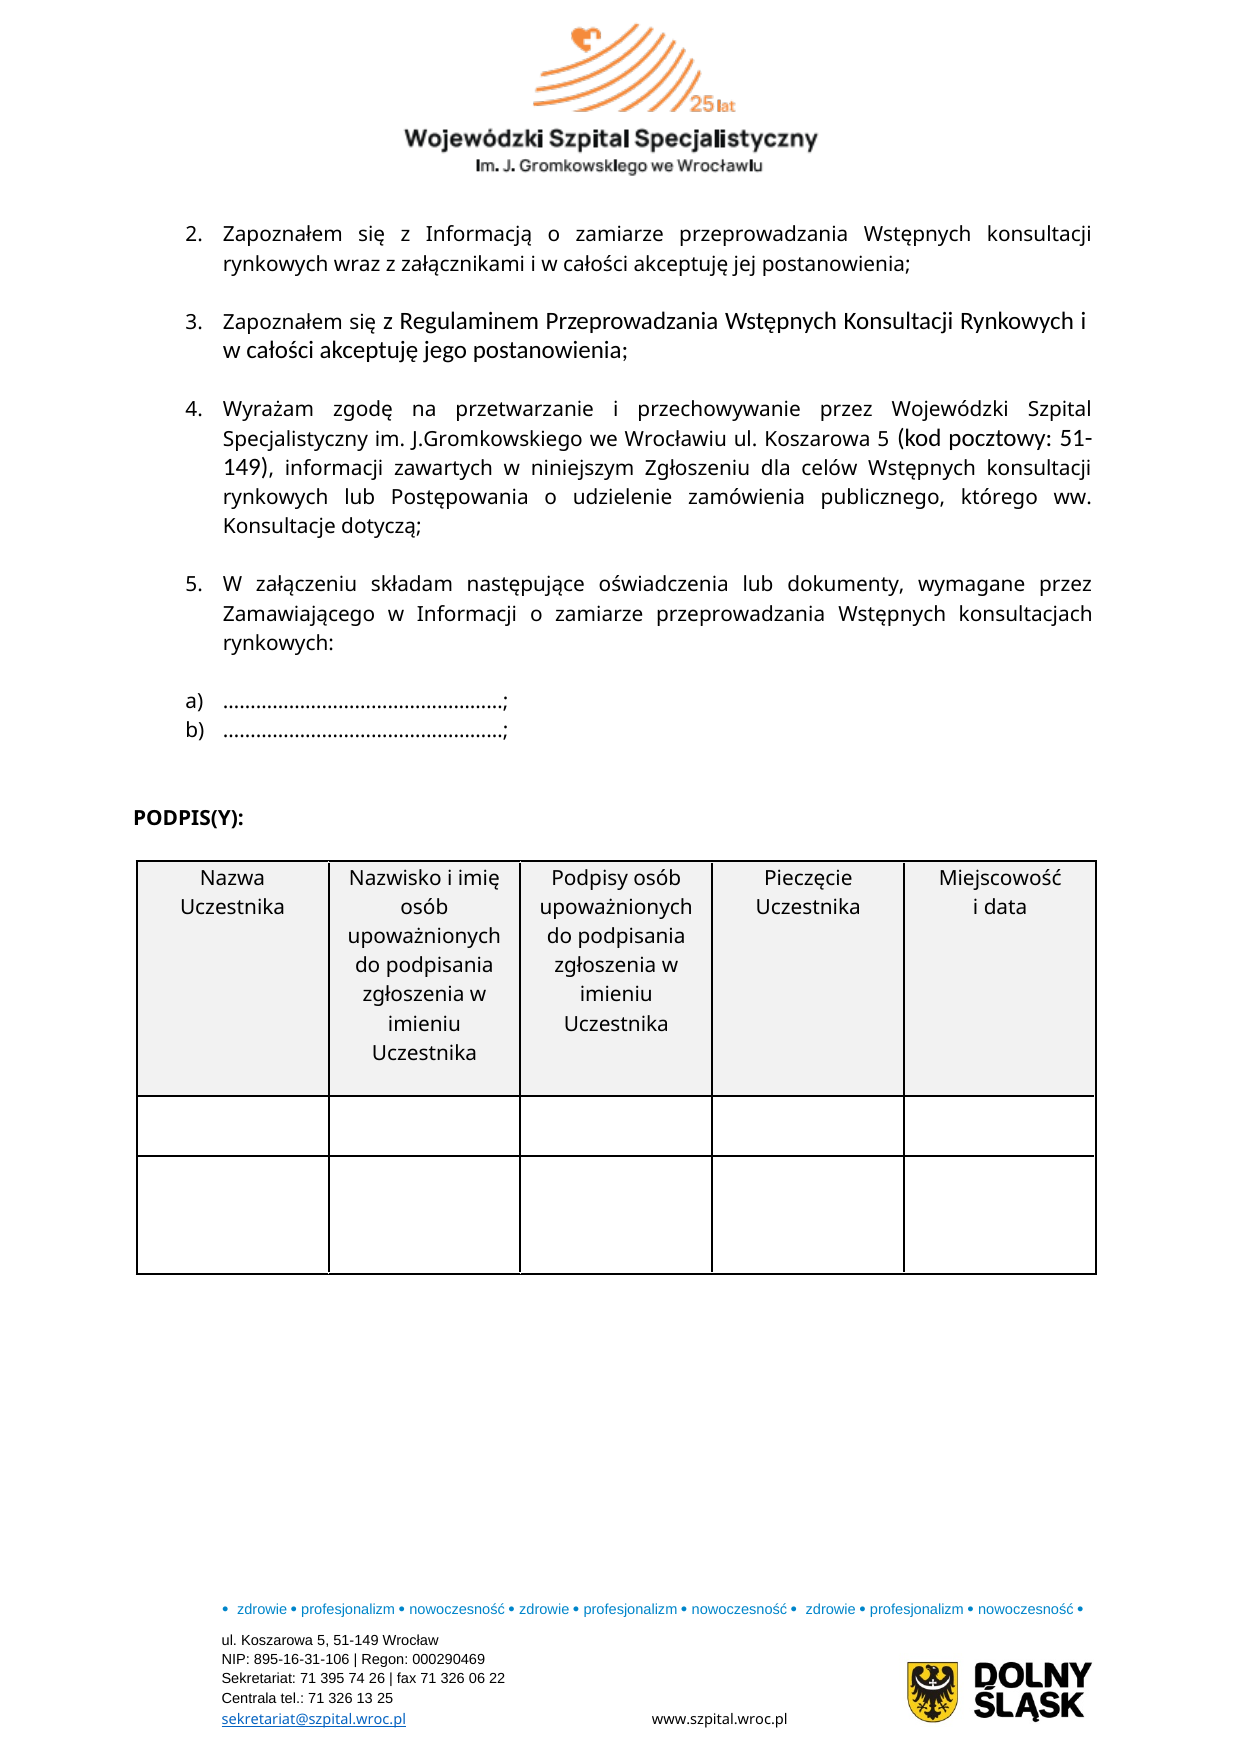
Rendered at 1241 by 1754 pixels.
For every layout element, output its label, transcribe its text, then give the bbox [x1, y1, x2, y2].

table_cell [904, 1155, 1095, 1273]
table_header Miejscowość i data [905, 862, 1095, 1095]
table_cell [905, 1095, 1095, 1155]
table_cell [330, 1097, 519, 1155]
list Wyrażam zgodę na przetwarzanie i przechowywanie przez Wojewódzki Szpital Specjalistyczny im. J.Gromkowskiego we Wrocławiu ul. Koszarowa 5 (kod pocztowy: 51-149), informacji zawartych w niniejszym Zgłoszeniu dla celów Wstępnych konsultacji rynkowych lub Postępowania o udzielenie zamówienia publicznego, którego ww. Konsultacje dotyczą; [185, 393, 1093, 539]
table_cell [138, 1157, 328, 1273]
picture [898, 1653, 1098, 1727]
picture [930, 1606, 936, 1614]
list Zapoznałem się z Informacją o zamiarze przeprowadzania Wstępnych konsultacji rynkowych wraz z załącznikami i w całości akceptuję jej postanowienia; [185, 218, 1093, 277]
list ……………………………………………; [185, 714, 1093, 743]
table_header Nazwa Uczestnika [138, 862, 328, 1095]
list ……………………………………………; [185, 685, 1093, 714]
table_header Podpisy osób upoważnionych do podpisania zgłoszenia w imieniu Uczestnika [521, 862, 711, 1095]
list Zapoznałem się z Regulaminem Przeprowadzania Wstępnych Konsultacji Rynkowych i w całości akceptuję jego postanowienia; [185, 306, 1093, 364]
table_cell [520, 1157, 712, 1273]
list W załączeniu składam następujące oświadczenia lub dokumenty, wymagane przez Zamawiającego w Informacji o zamiarze przeprowadzania Wstępnych konsultacjach rynkowych: [185, 568, 1093, 656]
table_header Nazwisko i imię osób upoważnionych do podpisania zgłoszenia w imieniu Uczestnika [330, 862, 519, 1095]
picture [666, 1606, 671, 1614]
table_cell [713, 1097, 903, 1155]
text PODPIS(Y): [133, 802, 1093, 831]
table_cell [328, 1157, 520, 1273]
table_cell [712, 1157, 904, 1273]
table_cell [138, 1097, 328, 1155]
picture [891, 1603, 895, 1614]
table_header Pieczęcie Uczestnika [713, 862, 903, 1095]
table_cell [521, 1097, 711, 1155]
